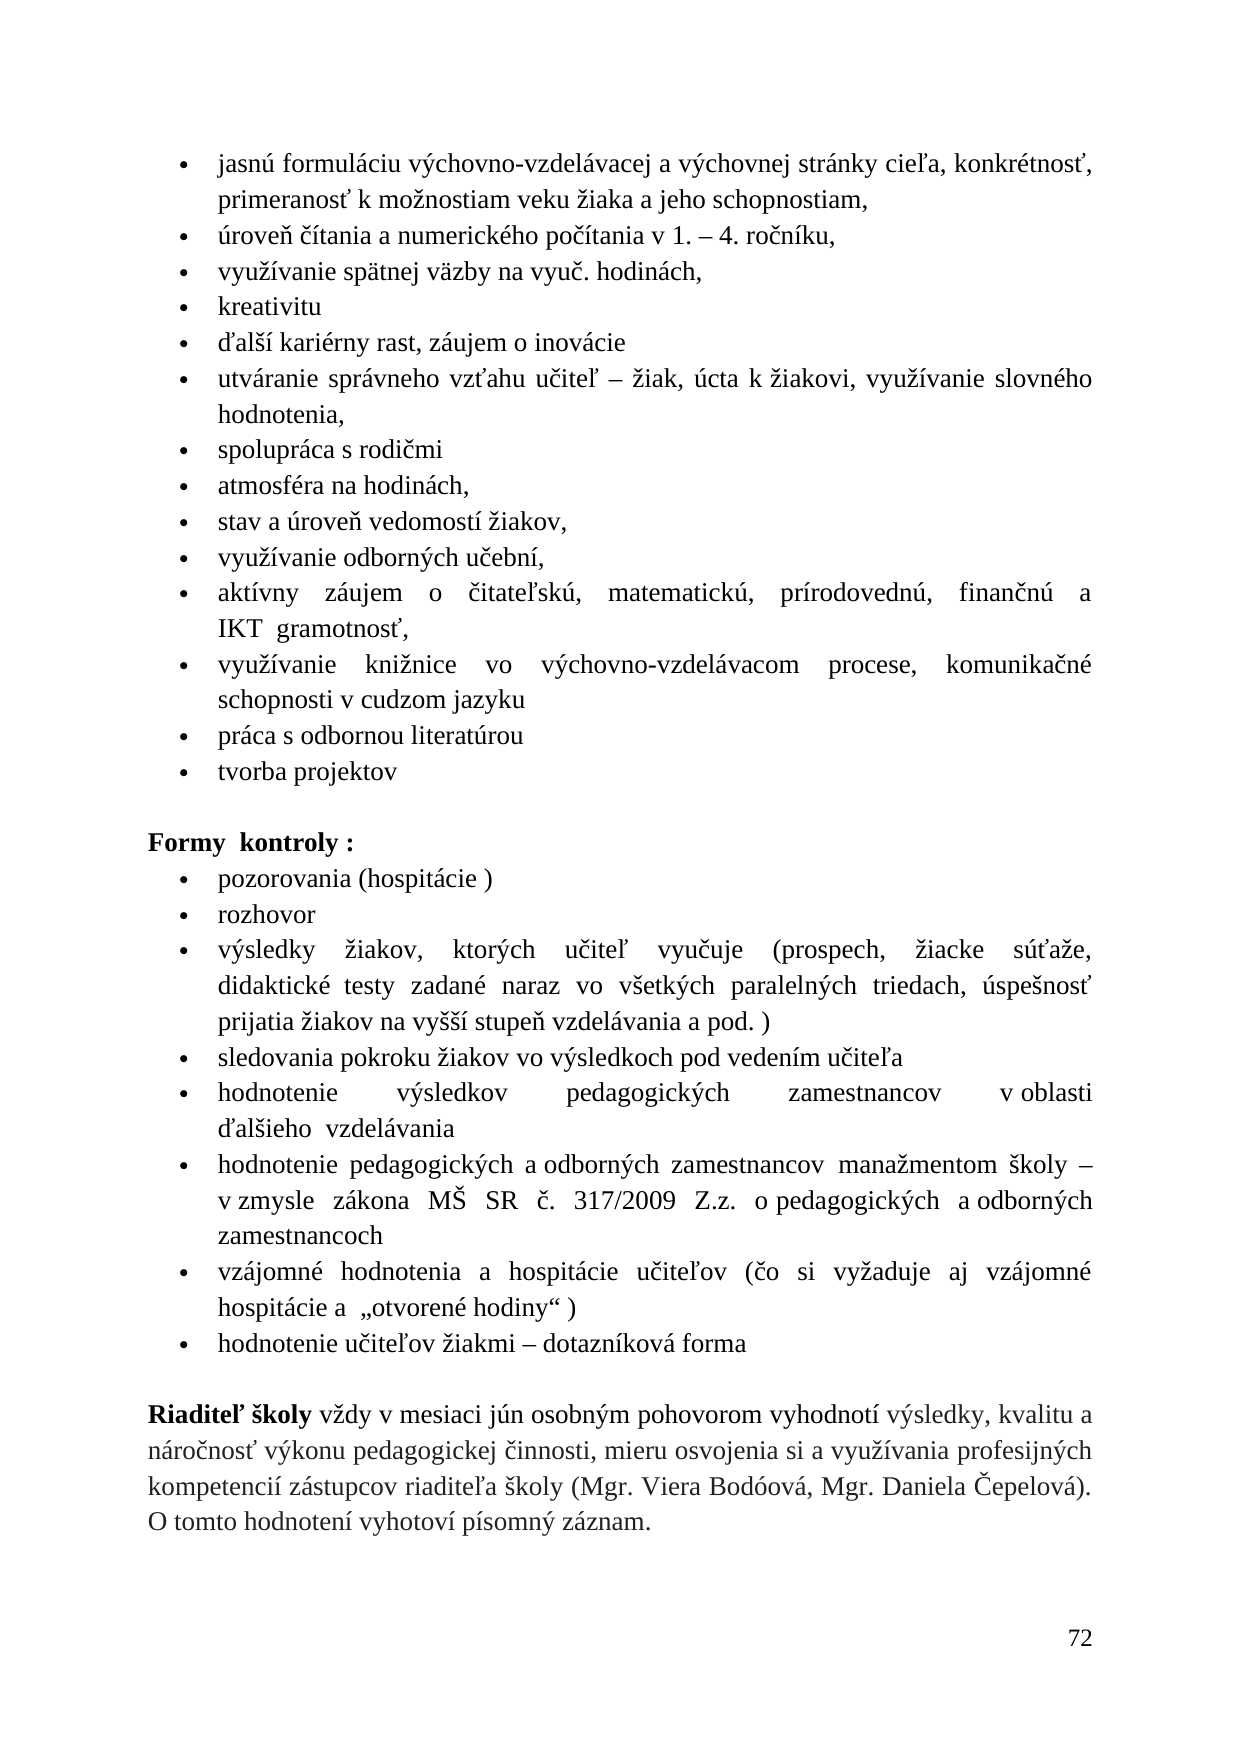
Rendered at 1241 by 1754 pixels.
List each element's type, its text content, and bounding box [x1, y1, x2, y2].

list ďalší kariérny rast, záujem o inovácie [180, 433, 1093, 464]
list aktívny záujem o čitateľskú, matematickú, prírodovednú, finančnú a IKT gramotnosť, [180, 683, 1093, 750]
list hodnotenie pedagogických a odborných zamestnancov manažmentom školy – v zmysle zákona MŠ SR č. 317/2009 Z.z. o pedagogických a odborných zamestnancoch [180, 1255, 1093, 1358]
list atmosféra na hodinách, [180, 576, 1093, 607]
list výsledky žiakov, ktorých učiteľ vyučuje (prospech, žiacke súťaže, didaktické testy zadané naraz vo všetkých paralelných triedach, úspešnosť prijatia žiakov na vyšší stupeň vzdelávania a pod. ) [180, 1041, 1093, 1143]
list spolupráca s rodičmi [180, 541, 1093, 572]
list účelné a efektívne využívanie metód, foriem, prostriedkov a didaktickej techniky, ktoré podnecujú rozvoj myslenia, tvorivosti, aktivity a samostatnosti žiakov, [180, 148, 1093, 250]
list pozorovania (hospitácie ) [180, 969, 1093, 1001]
list práca s odbornou literatúrou [180, 826, 1093, 858]
list tvorba projektov [180, 862, 1093, 893]
list hodnotenie výsledkov pedagogických zamestnancov v oblasti ďalšieho vzdelávania [180, 1184, 1093, 1251]
list využívanie odborných učební, [180, 648, 1093, 679]
list využívanie spätnej väzby na vyuč. hodinách, [180, 362, 1093, 393]
list vzájomné hodnotenia a hospitácie učiteľov (čo si vyžaduje aj vzájomné hospitácie a „otvorené hodiny“ ) [180, 1362, 1093, 1429]
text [148, 1505, 1093, 1572]
list sledovania pokroku žiakov vo výsledkoch pod vedením učiteľa [180, 1148, 1093, 1179]
list utváranie správneho vzťahu učiteľ – žiak, úcta k žiakovi, využívanie slovného hodnotenia, [180, 469, 1093, 536]
list využívanie knižnice vo výchovno-vzdelávacom procese, komunikačné schopnosti v cudzom jazyku [180, 755, 1093, 822]
list kreativitu [180, 398, 1093, 429]
list úroveň čítania a numerického počítania v 1. – 4. ročníku, [180, 326, 1093, 357]
list jasnú formuláciu výchovno-vzdelávacej a výchovnej stránky cieľa, konkrétnosť, primeranosť k možnostiam veku žiaka a jeho schopnostiam, [180, 255, 1093, 322]
text Formy kontroly : [148, 934, 1104, 965]
list hodnotenie učiteľov žiakmi – dotazníková forma [180, 1434, 1093, 1465]
list rozhovor [180, 1005, 1093, 1036]
list stav a úroveň vedomostí žiakov, [180, 612, 1093, 643]
